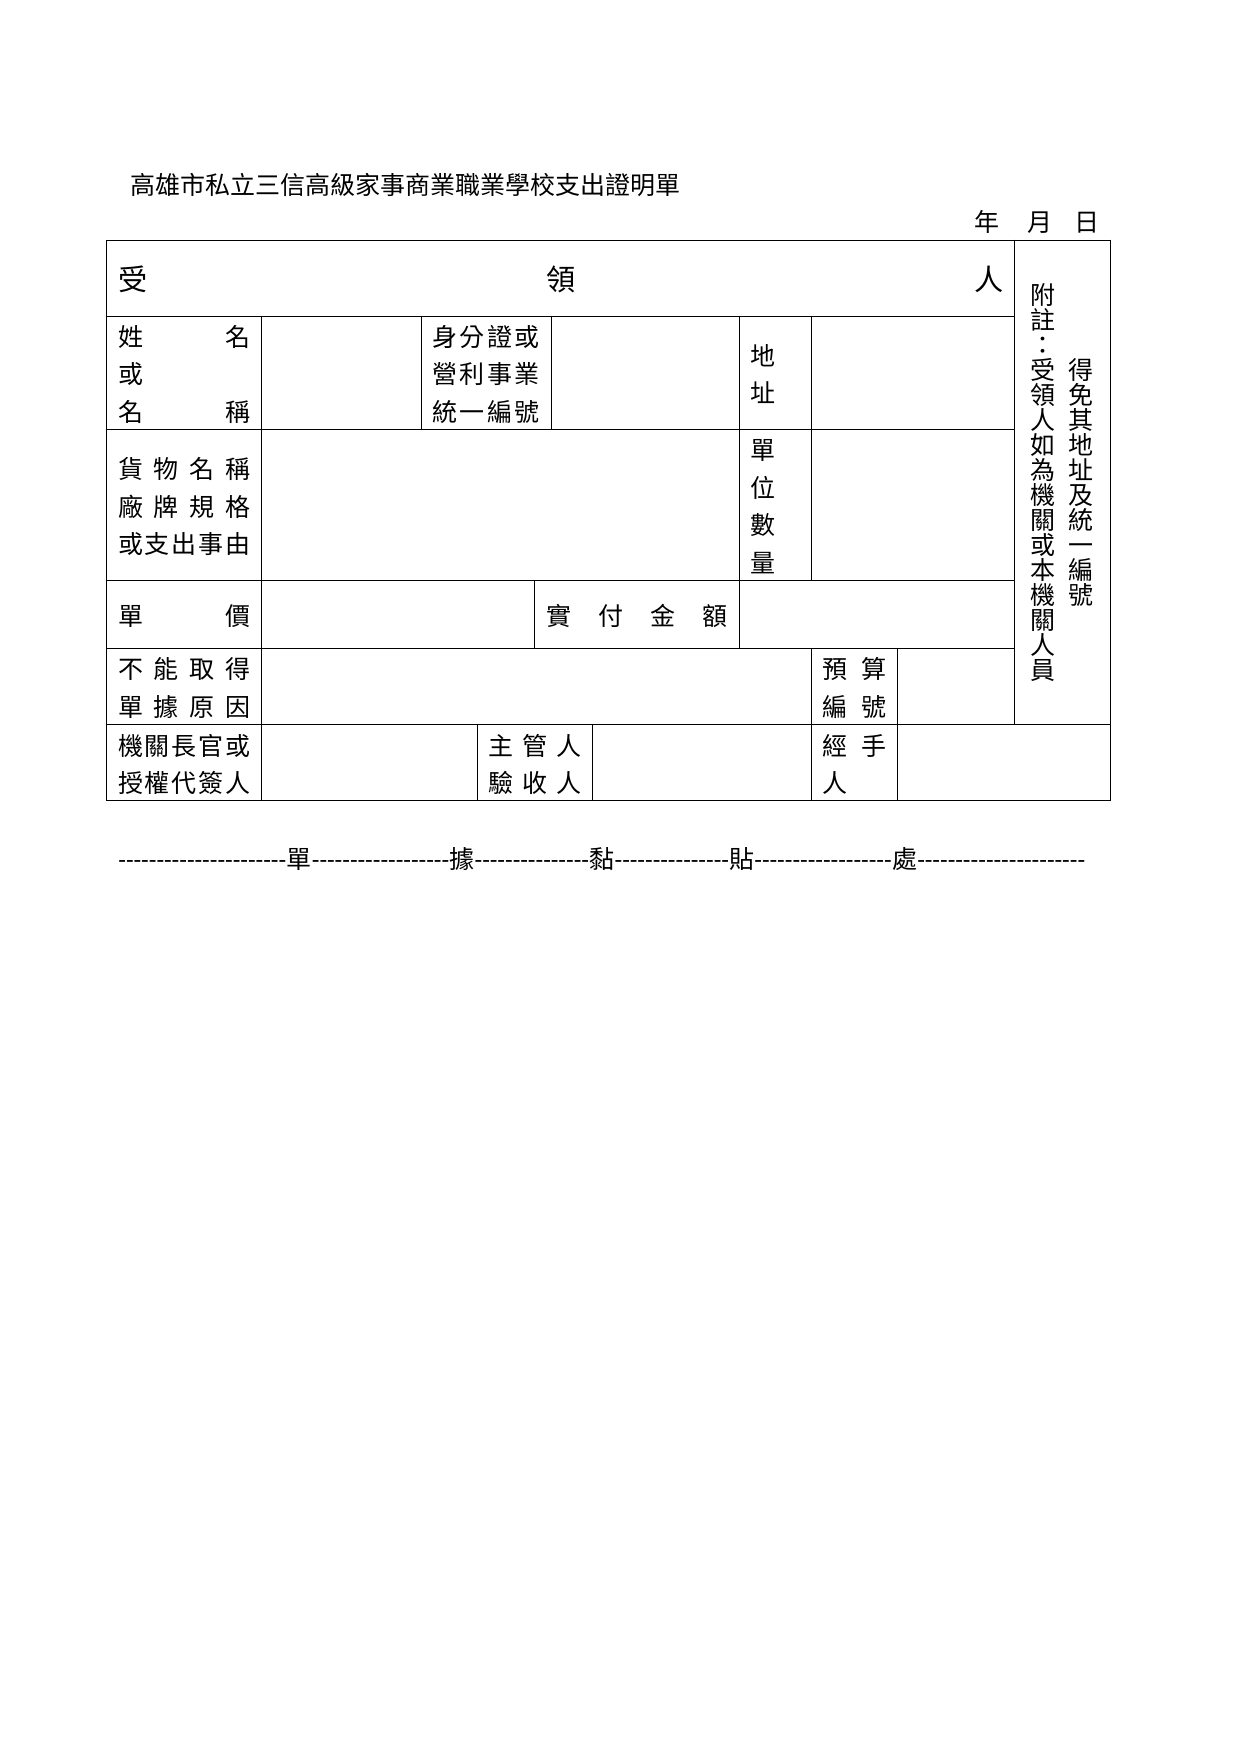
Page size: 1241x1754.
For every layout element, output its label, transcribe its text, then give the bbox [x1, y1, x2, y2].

table_cell 單位 數量 [740, 430, 811, 580]
table_cell [262, 581, 534, 648]
table_cell 身分證或營利事業統一編號 [422, 317, 551, 429]
table_cell [262, 317, 421, 429]
table_cell 貨物名稱 廠牌規格 或支出事由 [107, 430, 261, 580]
table_cell [262, 430, 739, 580]
table_cell 地址 [740, 317, 811, 429]
table_cell 受領人 [107, 241, 1014, 316]
table_cell [593, 725, 811, 800]
table_cell 機關長官或授權代簽人 [107, 725, 261, 800]
table_cell 預算編號 [812, 649, 897, 724]
table_cell 姓名 或 名稱 [107, 317, 261, 429]
table_cell 單價 [107, 581, 261, 648]
table_cell [740, 581, 1014, 648]
table_header 高雄市私立三信高級家事商業職業學校支出證明單 年 月 日 [107, 127, 1111, 239]
table_cell 主管人 驗收人 [478, 725, 592, 800]
table_cell [812, 317, 1014, 429]
table_cell 不能取得 單據原因 [107, 649, 261, 724]
table_cell [262, 725, 477, 800]
text ----------------------單------------------據---------------黏---------------貼------------------處---------------------- [118, 839, 1122, 876]
table_cell [898, 725, 1110, 800]
table_cell [262, 649, 811, 724]
table_cell [812, 430, 1014, 580]
table_cell 實付金額 [535, 581, 739, 648]
table_cell [898, 649, 1014, 724]
table_cell 得免其地址及統一編號 附註：受領人如為機關或本機關人員 [1015, 241, 1110, 724]
table_cell 經手人 [812, 725, 897, 800]
table_cell [552, 317, 739, 429]
